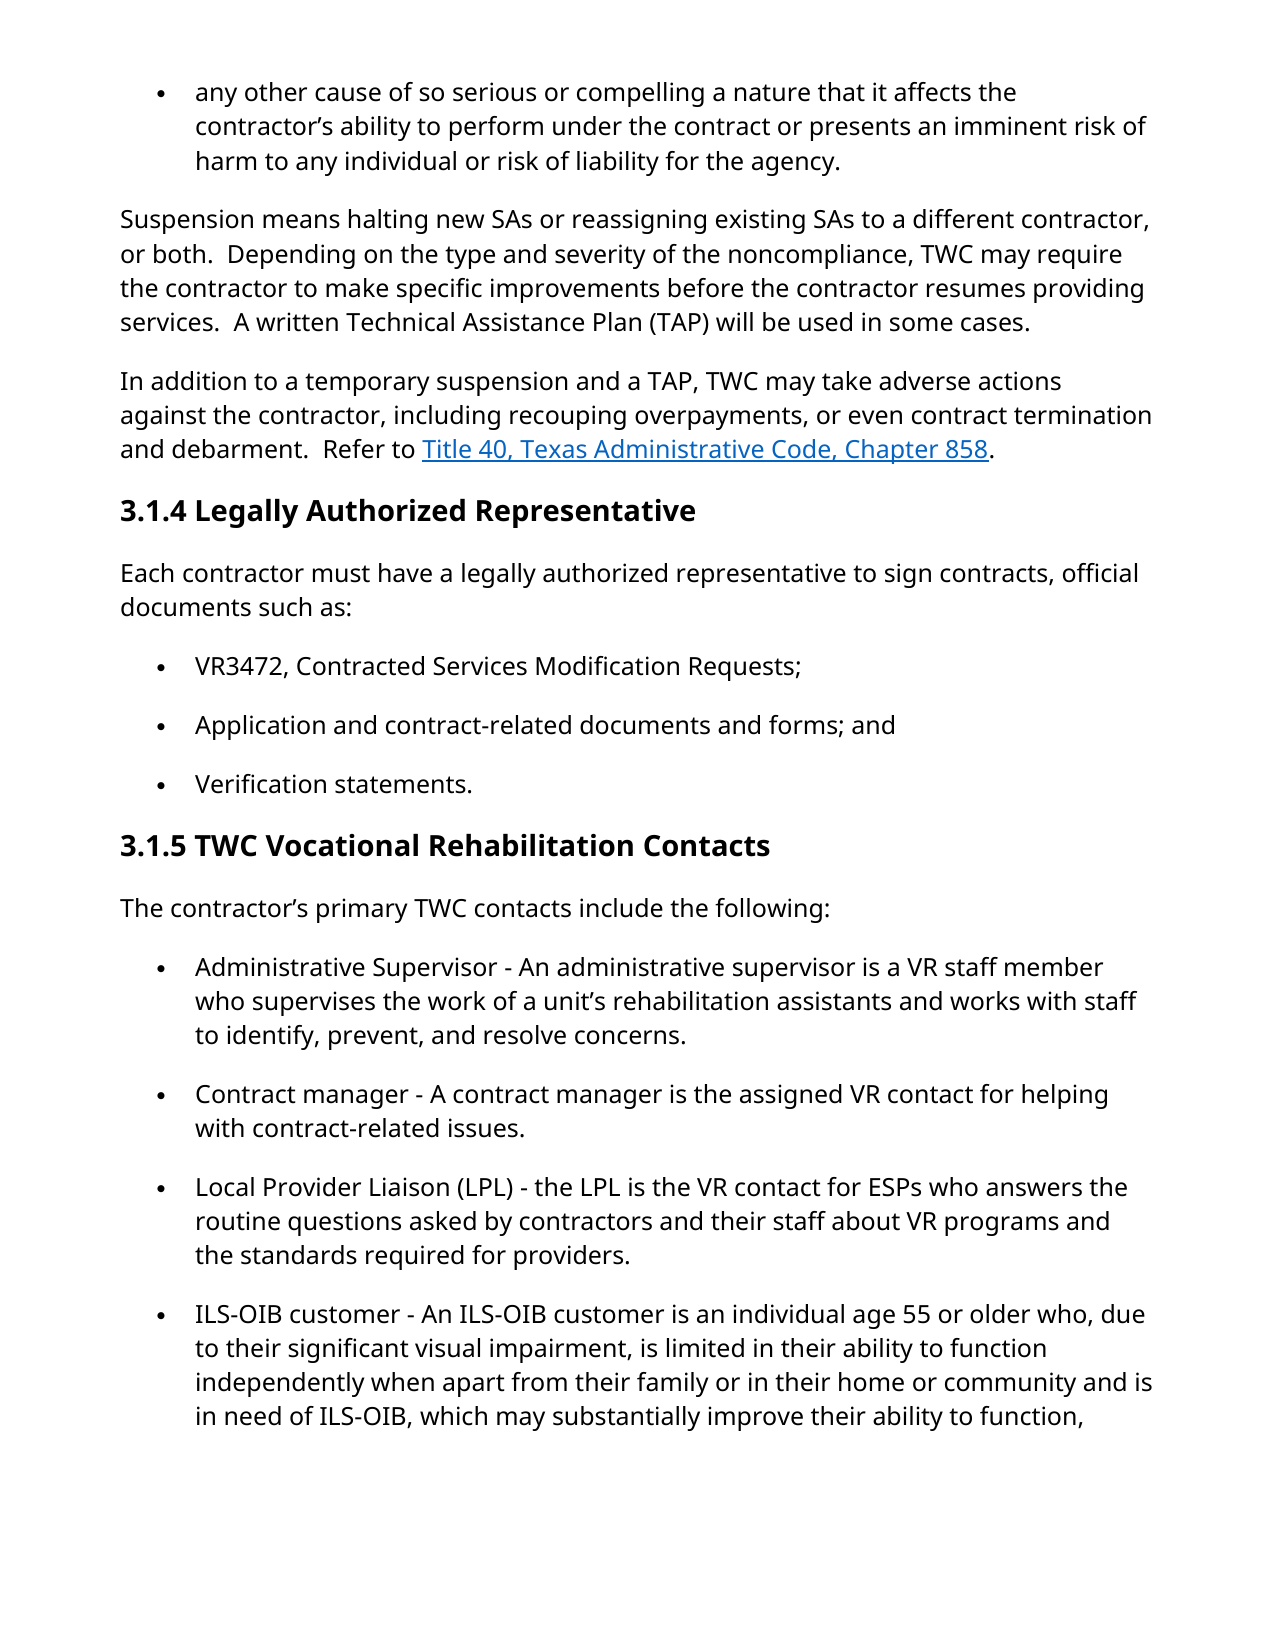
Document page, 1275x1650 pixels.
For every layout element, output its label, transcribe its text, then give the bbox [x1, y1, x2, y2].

text In addition to a temporary suspension and a TAP, TWC may take adverse actions against the contractor, including recouping overpayments, or even contract termination and debarment. Refer to Title 40, Texas Administrative Code, Chapter 858. [120, 363, 1155, 466]
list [157, 1297, 1155, 1433]
list Application and contract-related documents and forms; and [157, 707, 1155, 742]
subtitle 3.1.4 Legally Authorized Representative [120, 491, 1155, 530]
list any other cause of so serious or compelling a nature that it affects the contractor’s ability to perform under the contract or presents an imminent risk of harm to any individual or risk of liability for the agency. [157, 75, 1155, 177]
text The contractor’s primary TWC contacts include the following: [120, 890, 1155, 924]
list Local Provider Liaison (LPL) - the LPL is the VR contact for ESPs who answers the routine questions asked by contractors and their staff about VR programs and the standards required for providers. [157, 1170, 1155, 1272]
list Verification statements. [157, 767, 1155, 801]
list VR3472, Contracted Services Modification Requests; [157, 648, 1155, 682]
text Each contractor must have a legally authorized representative to sign contracts, official documents such as: [120, 555, 1155, 623]
subtitle 3.1.5 TWC Vocational Rehabilitation Contacts [120, 826, 1155, 865]
list Administrative Supervisor - An administrative supervisor is a VR staff member who supervises the work of a unit’s rehabilitation assistants and works with staff to identify, prevent, and resolve concerns. [157, 949, 1155, 1052]
list Contract manager - A contract manager is the assigned VR contact for helping with contract-related issues. [157, 1077, 1155, 1145]
text Suspension means halting new SAs or reassigning existing SAs to a different contractor, or both. Depending on the type and severity of the noncompliance, TWC may require the contractor to make specific improvements before the contractor resumes providing services. A written Technical Assistance Plan (TAP) will be used in some cases. [120, 202, 1155, 338]
